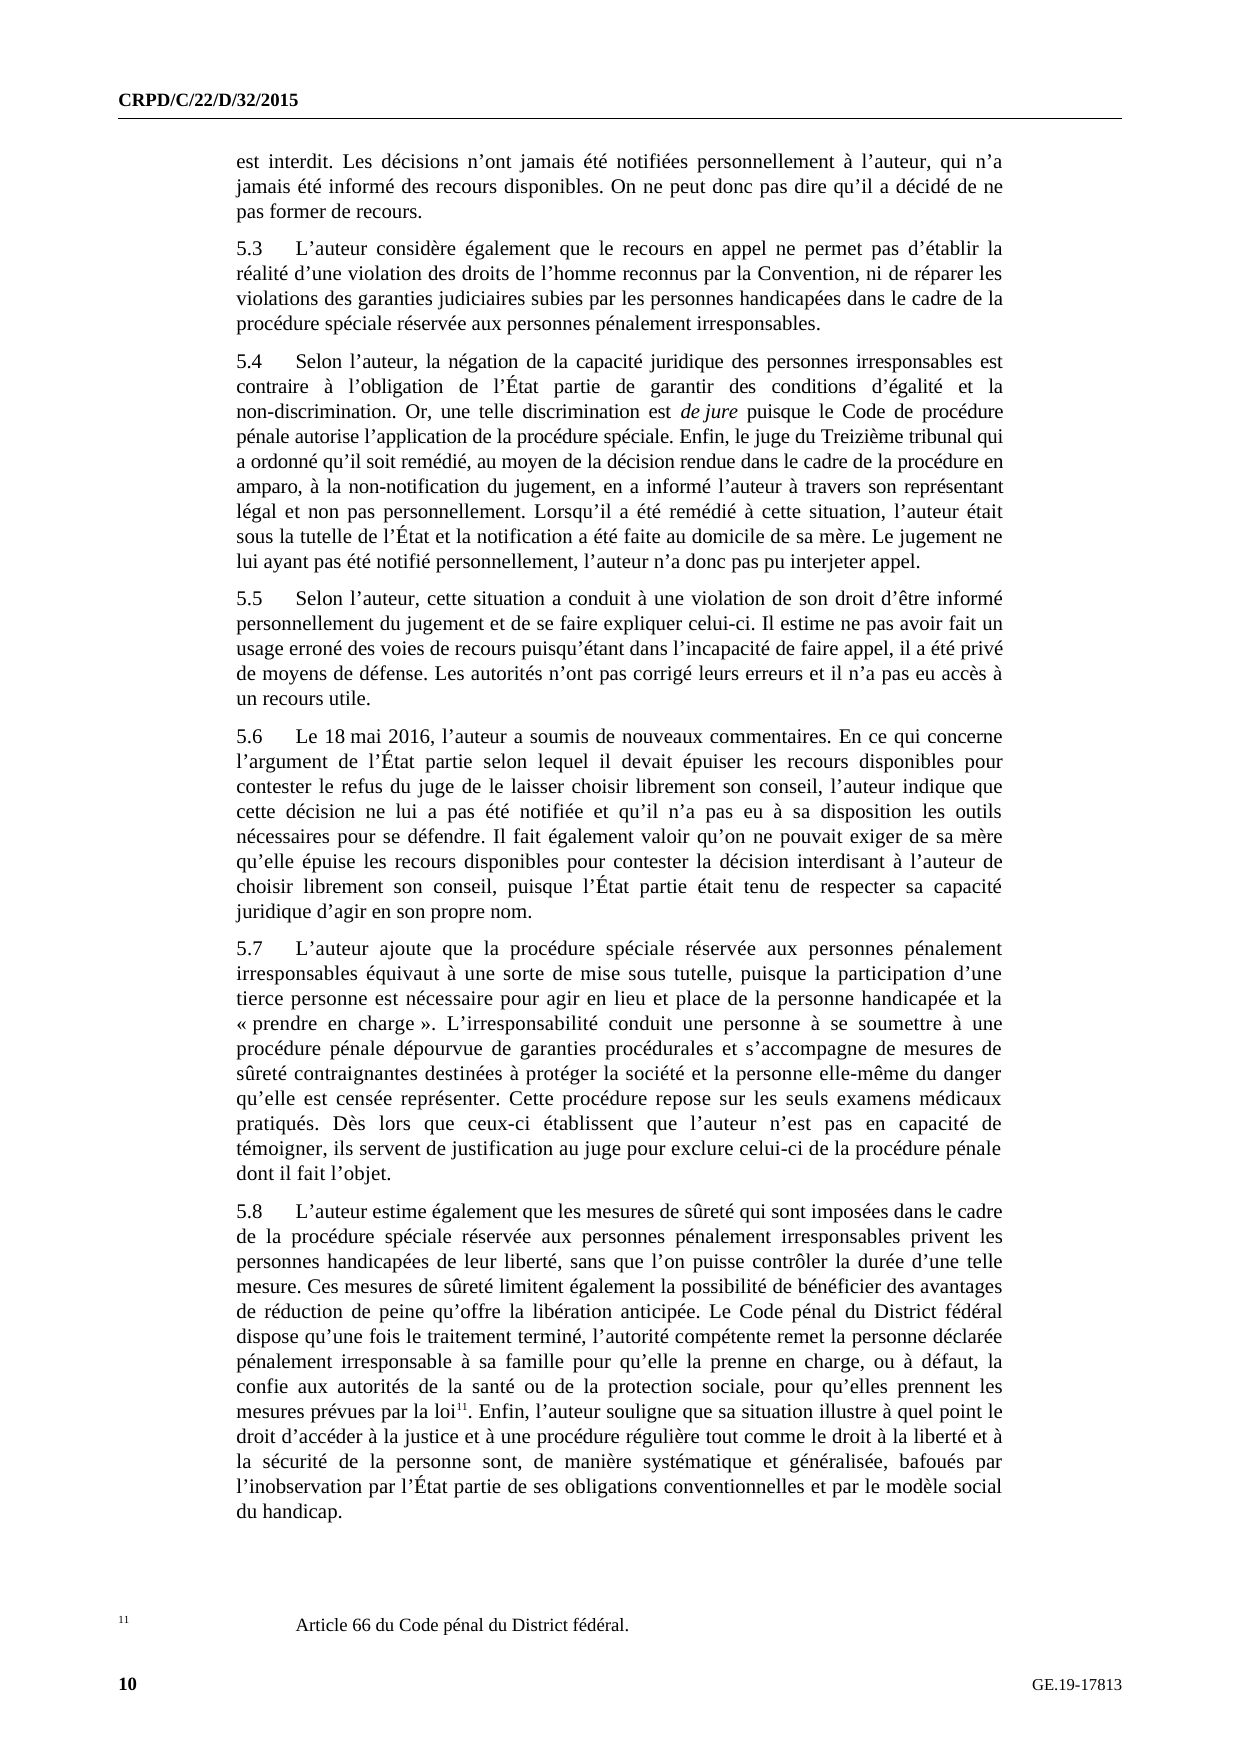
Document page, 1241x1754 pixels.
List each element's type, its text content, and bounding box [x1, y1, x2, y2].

text 5.6 Le 18 mai 2016, l’auteur a soumis de nouveaux commentaires. En ce qui concerne l’argument de l’État partie selon lequel il devait épuiser les recours disponibles pour contester le refus du juge de le laisser choisir librement son conseil, l’auteur indique que cette décision ne lui a pas été notifiée et qu’il n’a pas eu à sa disposition les outils nécessaires pour se défendre. Il fait également valoir qu’on ne pouvait exiger de sa mère qu’elle épuise les recours disponibles pour contester la décision interdisant à l’auteur de choisir librement son conseil, puisque l’État partie était tenu de respecter sa capacité juridique d’agir en son propre nom. [236, 723, 1004, 923]
text 5.7 L’auteur ajoute que la procédure spéciale réservée aux personnes pénalement irresponsables équivaut à une sorte de mise sous tutelle, puisque la participation d’une tierce personne est nécessaire pour agir en lieu et place de la personne handicapée et la « prendre en charge ». L’irresponsabilité conduit une personne à se soumettre à une procédure pénale dépourvue de garanties procédurales et s’accompagne de mesures de sûreté contraignantes destinées à protéger la société et la personne elle-même du danger qu’elle est censée représenter. Cette procédure repose sur les seuls examens médicaux pratiqués. Dès lors que ceux-ci établissent que l’auteur n’est pas en capacité de témoigner, ils servent de justification au juge pour exclure celui-ci de la procédure pénale dont il fait l’objet. [236, 935, 1004, 1185]
text 5.4 Selon l’auteur, la négation de la capacité juridique des personnes irresponsables est contraire à l’obligation de l’État partie de garantir des conditions d’égalité et la non-discrimination. Or, une telle discrimination est de jure puisque le Code de procédure pénale autorise l’application de la procédure spéciale. Enfin, le juge du Treizième tribunal qui a ordonné qu’il soit remédié, au moyen de la décision rendue dans le cadre de la procédure en amparo, à la non-notification du jugement, en a informé l’auteur à travers son représentant légal et non pas personnellement. Lorsqu’il a été remédié à cette situation, l’auteur était sous la tutelle de l’État et la notification a été faite au domicile de sa mère. Le jugement ne lui ayant pas été notifié personnellement, l’auteur n’a donc pas pu interjeter appel. [236, 348, 1004, 573]
text 5.5 Selon l’auteur, cette situation a conduit à une violation de son droit d’être informé personnellement du jugement et de se faire expliquer celui-ci. Il estime ne pas avoir fait un usage erroné des voies de recours puisqu’étant dans l’incapacité de faire appel, il a été privé de moyens de défense. Les autorités n’ont pas corrigé leurs erreurs et il n’a pas eu accès à un recours utile. [236, 585, 1004, 710]
text 5.8 L’auteur estime également que les mesures de sûreté qui sont imposées dans le cadre de la procédure spéciale réservée aux personnes pénalement irresponsables privent les personnes handicapées de leur liberté, sans que l’on puisse contrôler la durée d’une telle mesure. Ces mesures de sûreté limitent également la possibilité de bénéficier des avantages de réduction de peine qu’offre la libération anticipée. Le Code pénal du District fédéral dispose qu’une fois le traitement terminé, l’autorité compétente remet la personne déclarée pénalement irresponsable à sa famille pour qu’elle la prenne en charge, ou à défaut, la confie aux autorités de la santé ou de la protection sociale, pour qu’elles prennent les mesures prévues par la loi. Enfin, l’auteur souligne que sa situation illustre à quel point le droit d’accéder à la justice et à une procédure régulière tout comme le droit à la liberté et à la sécurité de la personne sont, de manière systématique et généralisée, bafoués par l’inobservation par l’État partie de ses obligations conventionnelles et par le modèle social du handicap. [236, 1198, 1004, 1523]
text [236, 148, 1004, 223]
text 5.3 L’auteur considère également que le recours en appel ne permet pas d’établir la réalité d’une violation des droits de l’homme reconnus par la Convention, ni de réparer les violations des garanties judiciaires subies par les personnes handicapées dans le cadre de la procédure spéciale réservée aux personnes pénalement irresponsables. [236, 235, 1004, 335]
